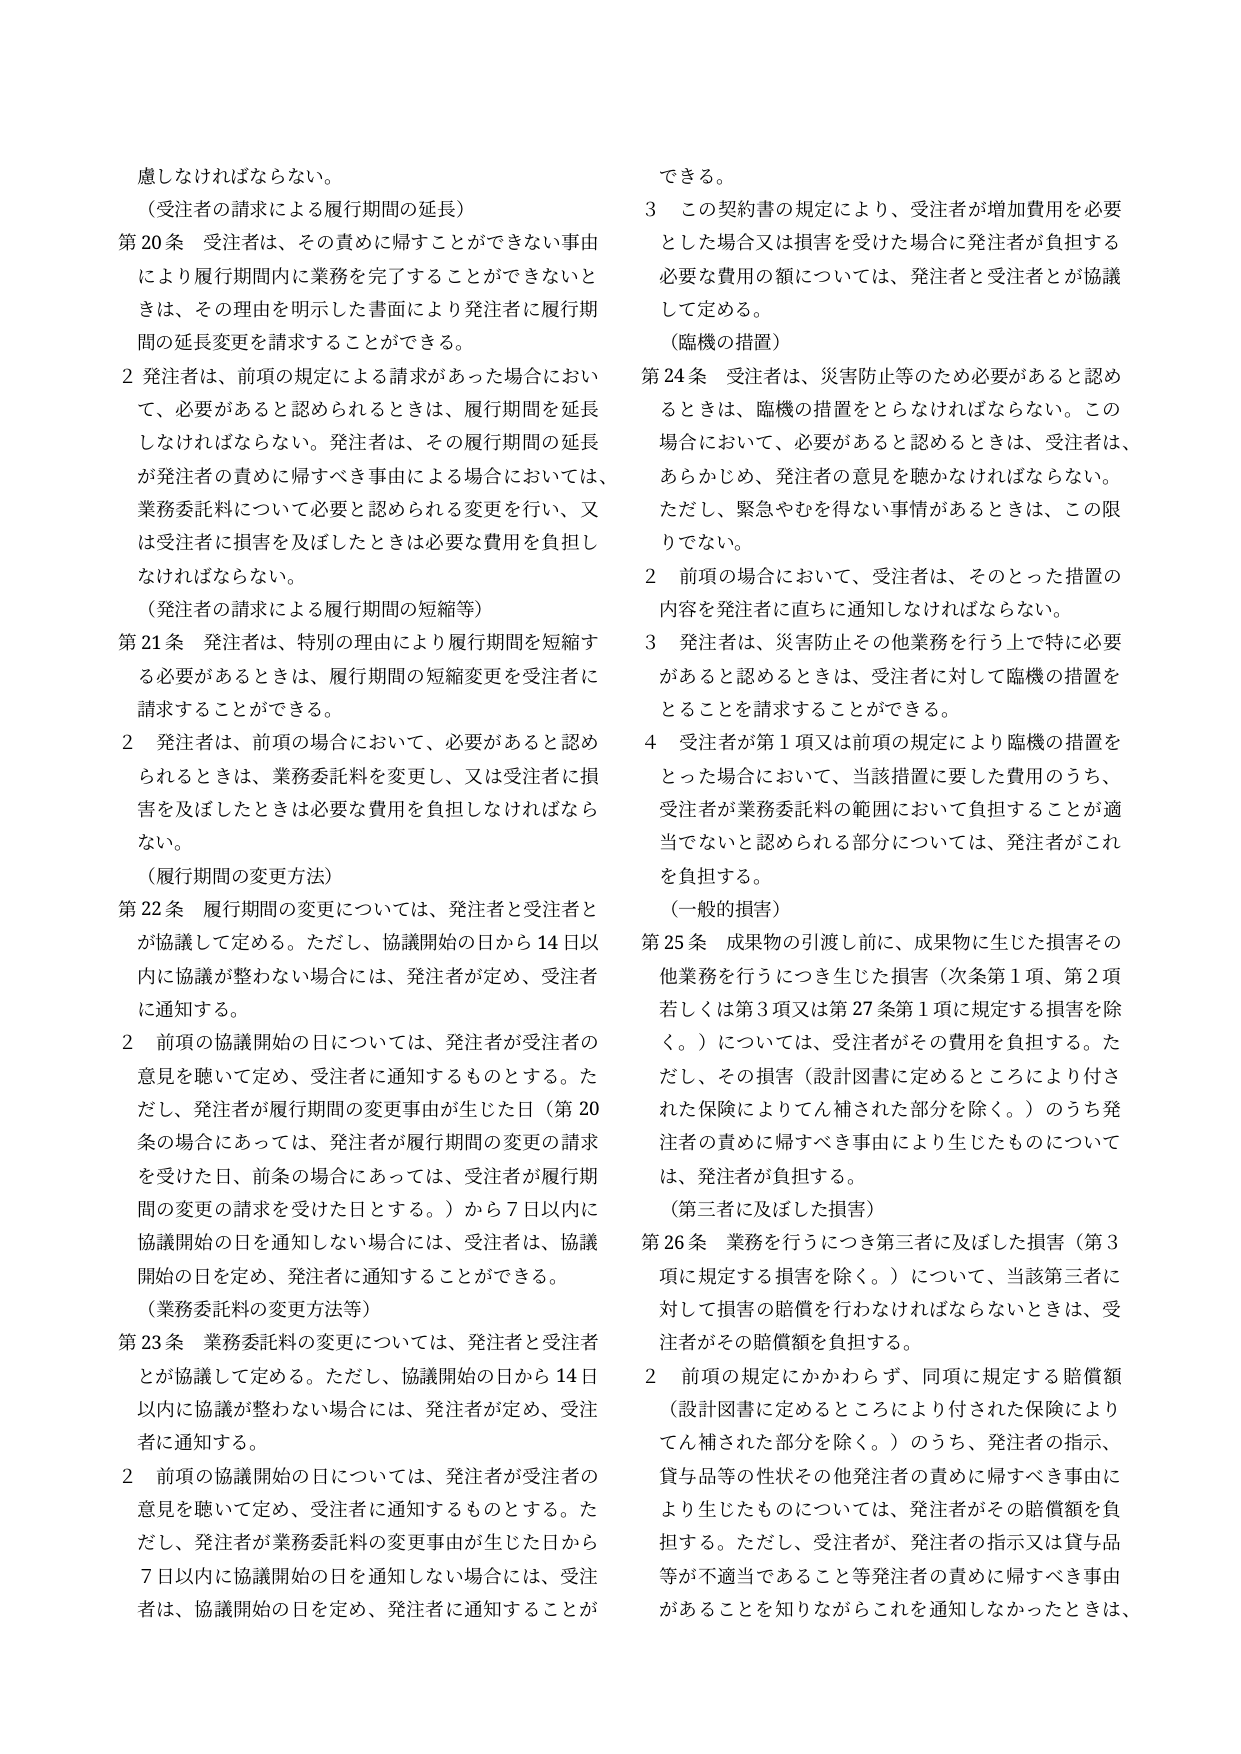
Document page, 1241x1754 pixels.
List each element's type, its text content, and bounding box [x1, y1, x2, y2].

text ３ この契約書の規定により、受注者が増加費用を必要とした場合又は損害を受けた場合に発注者が負担する必要な費用の額については、発注者と受注者とが協議して定める。 [641, 192, 1122, 325]
text ２ 前項の協議開始の日については、発注者が受注者の意見を聴いて定め、受注者に通知するものとする。ただし、発注者が業務委託料の変更事由が生じた日から７日以内に協議開始の日を通知しない場合には、受注者は、協議開始の日を定め、発注者に通知することができる。 [641, 158, 1122, 192]
text （第三者に及ぼした損害） [660, 1192, 1122, 1225]
text （受注者の請求による履行期間の延長） [137, 192, 599, 225]
text （臨機の措置） [660, 325, 1122, 358]
text ２ 発注者は、前項の場合において、必要があると認められるときは、業務委託料を変更し、又は受注者に損害を及ぼしたときは必要な費用を負担しなければならない。 [118, 725, 599, 858]
text （一般的損害） [660, 892, 1122, 925]
text （発注者の請求による履行期間の短縮等） [137, 592, 599, 625]
text （履行期間の変更方法） [137, 858, 599, 892]
text 第24条 受注者は、災害防止等のため必要があると認めるときは、臨機の措置をとらなければならない。この場合において、必要があると認めるときは、受注者は、あらかじめ、発注者の意見を聴かなければならない。ただし、緊急やむを得ない事情があるときは、この限りでない。 [641, 358, 1122, 558]
text 第20条 受注者は、その責めに帰すことができない事由により履行期間内に業務を完了することができないときは、その理由を明示した書面により発注者に履行期間の延長変更を請求することができる。 [118, 225, 599, 358]
text 第21条 発注者は、特別の理由により履行期間を短縮する必要があるときは、履行期間の短縮変更を受注者に請求することができる。 [118, 625, 599, 725]
text 第22条 履行期間の変更については、発注者と受注者とが協議して定める。ただし、協議開始の日から14日以内に協議が整わない場合には、発注者が定め、受注者に通知する。 [118, 892, 599, 1025]
text ２ 発注者は、前項の規定による請求があった場合において、必要があると認められるときは、履行期間を延長しなければならない。発注者は、その履行期間の延長が発注者の責めに帰すべき事由による場合においては、業務委託料について必要と認められる変更を行い、又は受注者に損害を及ぼしたときは必要な費用を負担しなければならない。 [118, 358, 599, 592]
text 第25条 成果物の引渡し前に、成果物に生じた損害その他業務を行うにつき生じた損害（次条第１項、第２項若しくは第３項又は第27条第１項に規定する損害を除く。）については、受注者がその費用を負担する。ただし、その損害（設計図書に定めるところにより付された保険によりてん補された部分を除く。）のうち発注者の責めに帰すべき事由により生じたものについては、発注者が負担する。 [641, 925, 1122, 1192]
text ２ 前項の場合において、受注者は、そのとった措置の内容を発注者に直ちに通知しなければならない。 [641, 558, 1122, 625]
text 第23条 業務委託料の変更については、発注者と受注者とが協議して定める。ただし、協議開始の日から14日以内に協議が整わない場合には、発注者が定め、受注者に通知する。 [118, 1325, 599, 1458]
text ３ 発注者は、災害防止その他業務を行う上で特に必要があると認めるときは、受注者に対して臨機の措置をとることを請求することができる。 [641, 625, 1122, 725]
text ４ 受注者が第１項又は前項の規定により臨機の措置をとった場合において、当該措置に要した費用のうち、受注者が業務委託料の範囲において負担することが適当でないと認められる部分については、発注者がこれを負担する。 [641, 725, 1122, 892]
text ２ 前項の協議開始の日については、発注者が受注者の意見を聴いて定め、受注者に通知するものとする。ただし、発注者が履行期間の変更事由が生じた日（第20条の場合にあっては、発注者が履行期間の変更の請求を受けた日、前条の場合にあっては、受注者が履行期間の変更の請求を受けた日とする。）から７日以内に協議開始の日を通知しない場合には、受注者は、協議開始の日を定め、発注者に通知することができる。 [118, 1025, 599, 1292]
text （業務委託料の変更方法等） [137, 1292, 599, 1325]
text 第26条 業務を行うにつき第三者に及ぼした損害（第３項に規定する損害を除く。）について、当該第三者に対して損害の賠償を行わなければならないときは、受注者がその賠償額を負担する。 [641, 1225, 1122, 1358]
text 第19条の２ 発注者は、履行期間の延長又は短縮を行うときは、この業務に従事する者の労働時間その他の労働条件が適正に確保されるよう、やむを得ない事由により業務の実施が困難であると見込まれる日数等を考慮しなければならない。 [118, 158, 599, 192]
text ２ 前項の協議開始の日については、発注者が受注者の意見を聴いて定め、受注者に通知するものとする。ただし、発注者が業務委託料の変更事由が生じた日から７日以内に協議開始の日を通知しない場合には、受注者は、協議開始の日を定め、発注者に通知することができる。 [118, 1458, 599, 1625]
